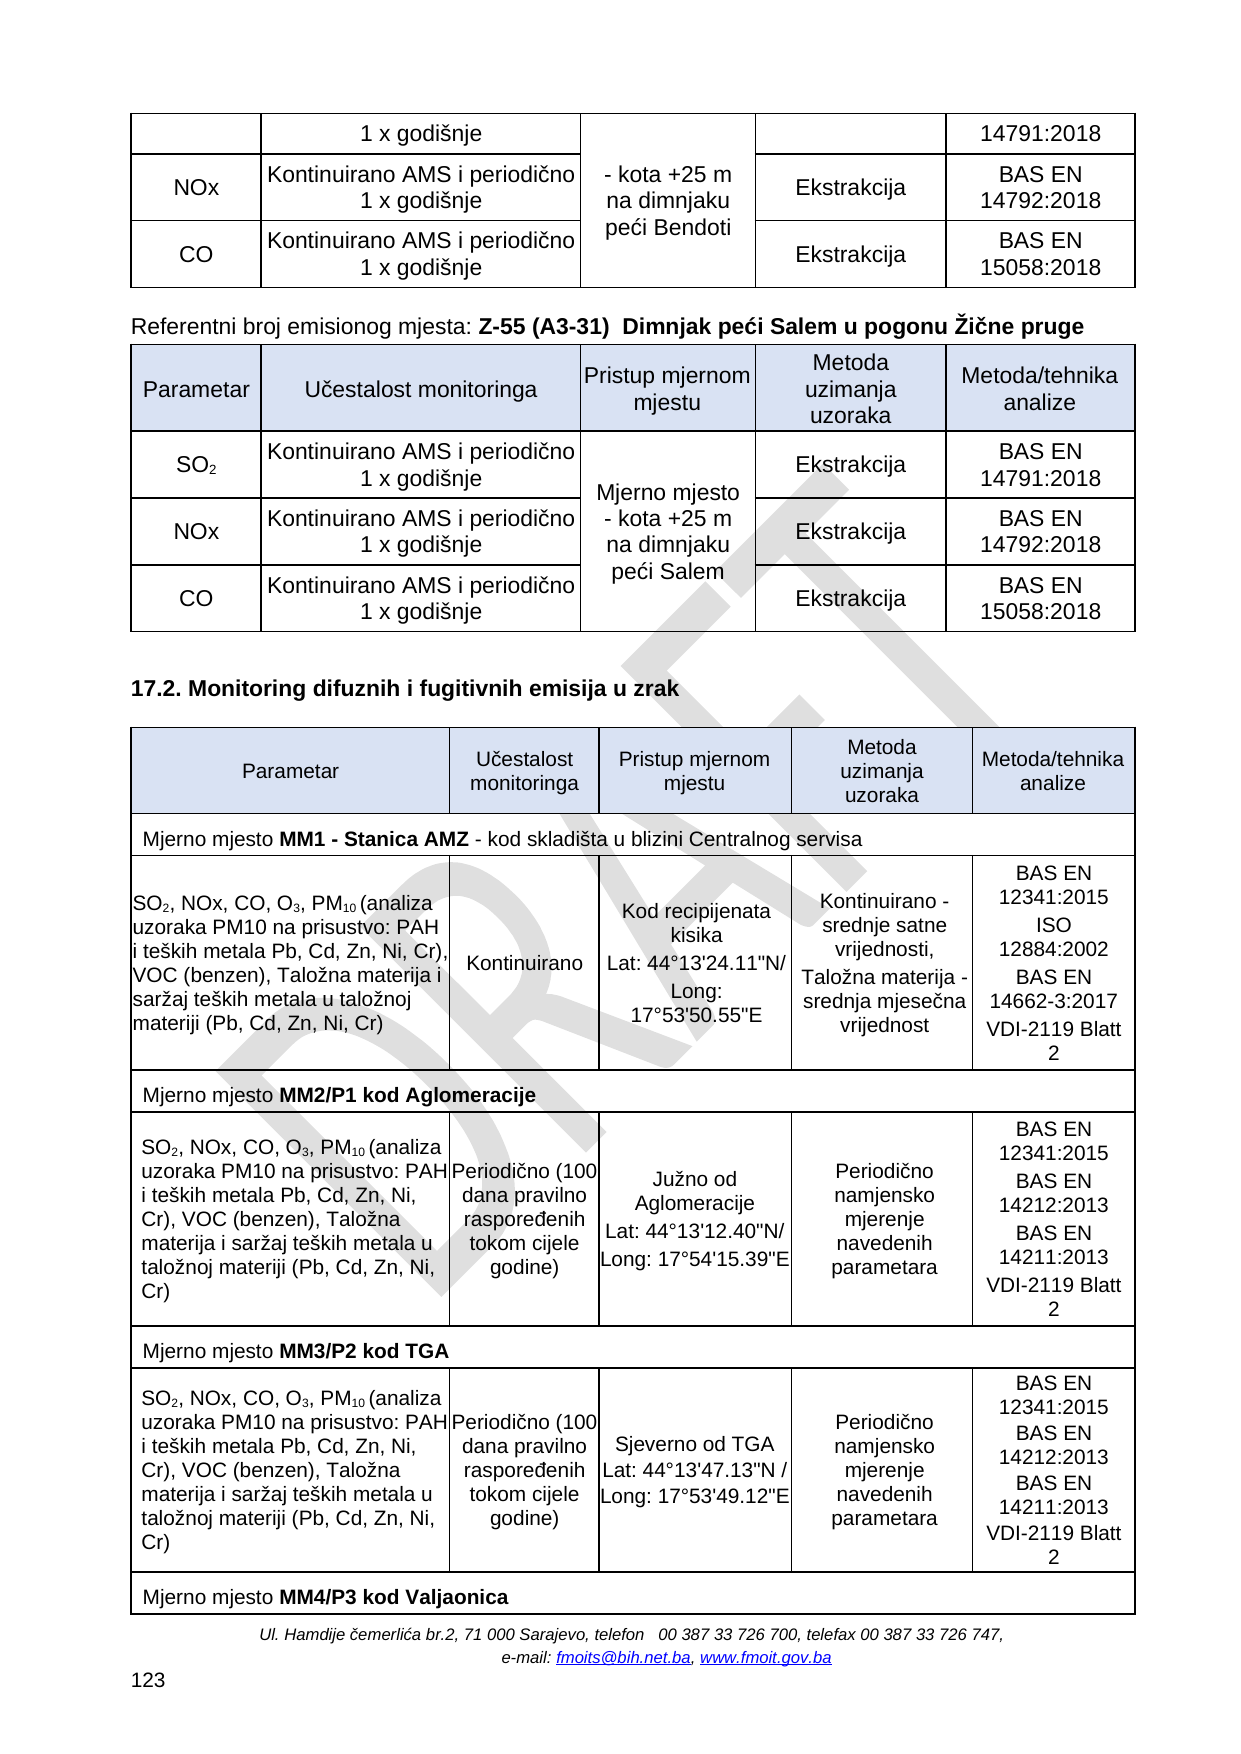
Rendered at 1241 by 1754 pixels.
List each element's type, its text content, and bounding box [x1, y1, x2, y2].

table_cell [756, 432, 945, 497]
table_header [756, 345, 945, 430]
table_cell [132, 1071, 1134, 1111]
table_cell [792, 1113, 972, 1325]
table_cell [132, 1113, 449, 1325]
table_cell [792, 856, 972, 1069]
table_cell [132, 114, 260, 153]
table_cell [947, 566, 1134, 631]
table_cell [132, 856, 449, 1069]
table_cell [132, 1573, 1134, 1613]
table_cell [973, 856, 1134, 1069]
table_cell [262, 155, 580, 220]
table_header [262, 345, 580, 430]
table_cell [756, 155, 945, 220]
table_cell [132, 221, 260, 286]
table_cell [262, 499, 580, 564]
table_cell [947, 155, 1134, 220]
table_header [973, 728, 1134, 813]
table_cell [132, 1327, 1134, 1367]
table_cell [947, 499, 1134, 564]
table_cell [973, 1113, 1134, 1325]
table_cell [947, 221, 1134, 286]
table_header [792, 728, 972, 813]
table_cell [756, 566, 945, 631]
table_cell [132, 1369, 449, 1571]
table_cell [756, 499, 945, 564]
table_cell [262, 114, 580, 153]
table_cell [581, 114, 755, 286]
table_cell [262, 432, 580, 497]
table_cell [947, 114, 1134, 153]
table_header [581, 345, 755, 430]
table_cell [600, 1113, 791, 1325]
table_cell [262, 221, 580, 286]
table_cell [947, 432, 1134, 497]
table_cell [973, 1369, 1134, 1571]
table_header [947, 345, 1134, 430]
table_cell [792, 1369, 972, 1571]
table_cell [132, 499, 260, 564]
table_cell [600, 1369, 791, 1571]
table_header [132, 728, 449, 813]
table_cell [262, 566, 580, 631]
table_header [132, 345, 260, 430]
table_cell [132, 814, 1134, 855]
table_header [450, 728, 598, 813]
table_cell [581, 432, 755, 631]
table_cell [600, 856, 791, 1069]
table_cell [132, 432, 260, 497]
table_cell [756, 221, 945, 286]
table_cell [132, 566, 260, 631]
subtitle 17.2. Monitoring difuznih i fugitivnih emisija u zrak [131, 675, 1134, 702]
text Referentni broj emisionog mjesta: Z-55 (A3-31) Dimnjak peći Salem u pogonu Žične pruge [131, 313, 1134, 339]
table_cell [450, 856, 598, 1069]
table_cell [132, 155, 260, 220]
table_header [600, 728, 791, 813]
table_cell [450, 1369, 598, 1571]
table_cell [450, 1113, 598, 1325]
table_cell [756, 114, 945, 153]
